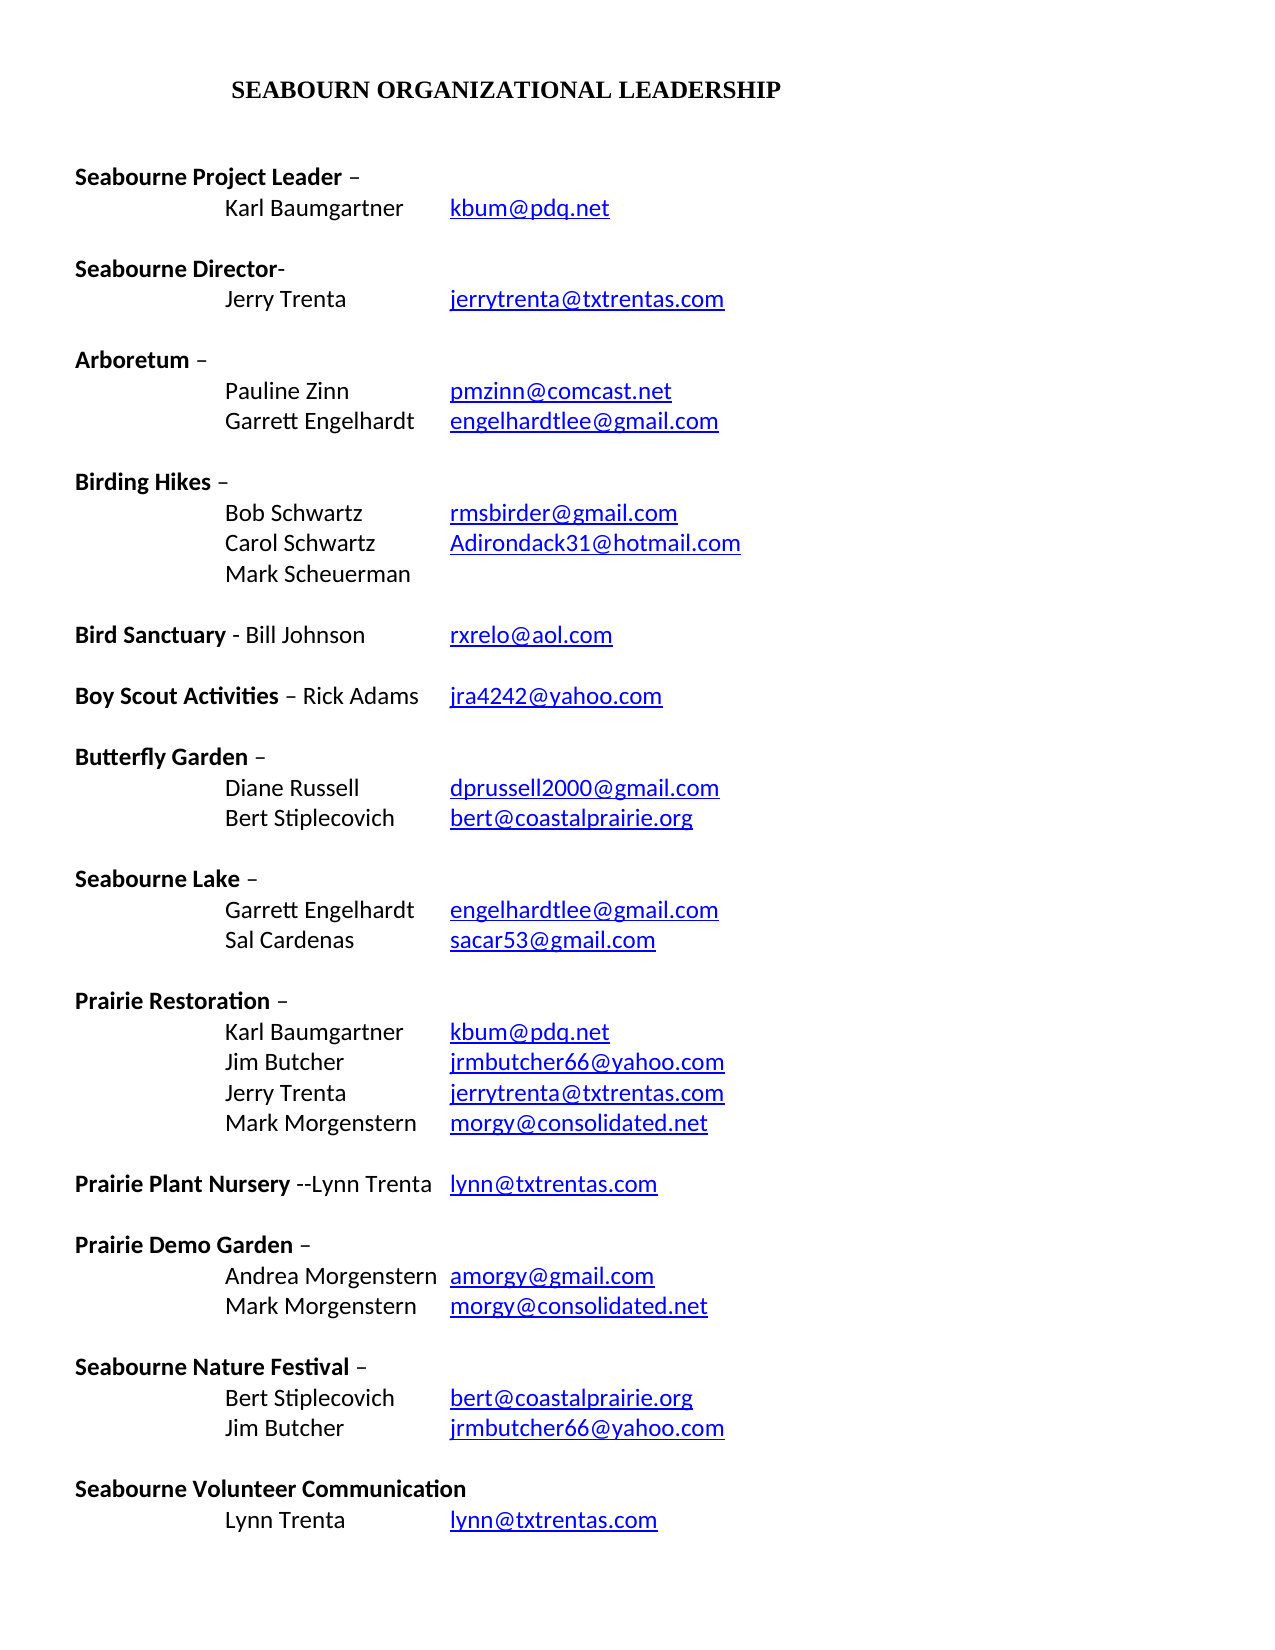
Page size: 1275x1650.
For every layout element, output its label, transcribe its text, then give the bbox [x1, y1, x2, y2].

text Karl Baumgartner kbum@pdq.net [150, 1016, 1200, 1046]
text Prairie Plant Nursery --Lynn Trenta lynn@txtrentas.com [75, 1168, 1200, 1199]
text Bob Schwartz rmsbirder@gmail.com [150, 497, 1200, 527]
text Bert Stiplecovich bert@coastalprairie.org [150, 802, 1200, 833]
text Prairie Restoration – [75, 985, 1200, 1016]
text Carol Schwartz Adirondack31@hotmail.com [225, 527, 1200, 558]
text SEABOURN ORGANIZATIONAL LEADERSHIP [75, 75, 1200, 104]
text Seabourne Project Leader – [75, 161, 1200, 192]
text Garrett Engelhardt engelhardtlee@gmail.com [75, 405, 1200, 436]
text Karl Baumgartner kbum@pdq.net [150, 192, 1200, 222]
text Bird Sanctuary - Bill Johnson rxrelo@aol.com [75, 619, 1200, 649]
text Bert Stiplecovich bert@coastalprairie.org [150, 1382, 1200, 1413]
text Seabourne Director- [75, 253, 1200, 283]
text Diane Russell dprussell2000@gmail.com [150, 772, 1200, 802]
text Lynn Trenta lynn@txtrentas.com [75, 1504, 1200, 1535]
text Mark Morgenstern morgy@consolidated.net [75, 1107, 1200, 1138]
text Seabourne Lake – [75, 863, 1200, 894]
text Jim Butcher jrmbutcher66@yahoo.com [150, 1413, 1200, 1443]
text Sal Cardenas sacar53@gmail.com [75, 924, 1200, 955]
text Birding Hikes – [75, 466, 1200, 497]
text Seabourne Volunteer Communication [75, 1474, 1200, 1504]
text Arboretum – [75, 344, 1200, 375]
text Jim Butcher jrmbutcher66@yahoo.com [150, 1046, 1200, 1077]
text Andrea Morgenstern amorgy@gmail.com [75, 1260, 1200, 1291]
text Boy Scout Activities – Rick Adams jra4242@yahoo.com [75, 680, 1200, 711]
text Jerry Trenta jerrytrenta@txtrentas.com [150, 283, 1200, 314]
text Butterfly Garden – [75, 741, 1200, 772]
text Jerry Trenta jerrytrenta@txtrentas.com [75, 1077, 1200, 1107]
text Pauline Zinn pmzinn@comcast.net [75, 375, 1200, 405]
text Garrett Engelhardt engelhardtlee@gmail.com [150, 894, 1200, 924]
text Seabourne Nature Festival – [75, 1352, 1200, 1382]
text Mark Morgenstern morgy@consolidated.net [75, 1291, 1200, 1321]
text Prairie Demo Garden – [75, 1229, 1200, 1260]
text Mark Scheuerman [225, 558, 1200, 588]
